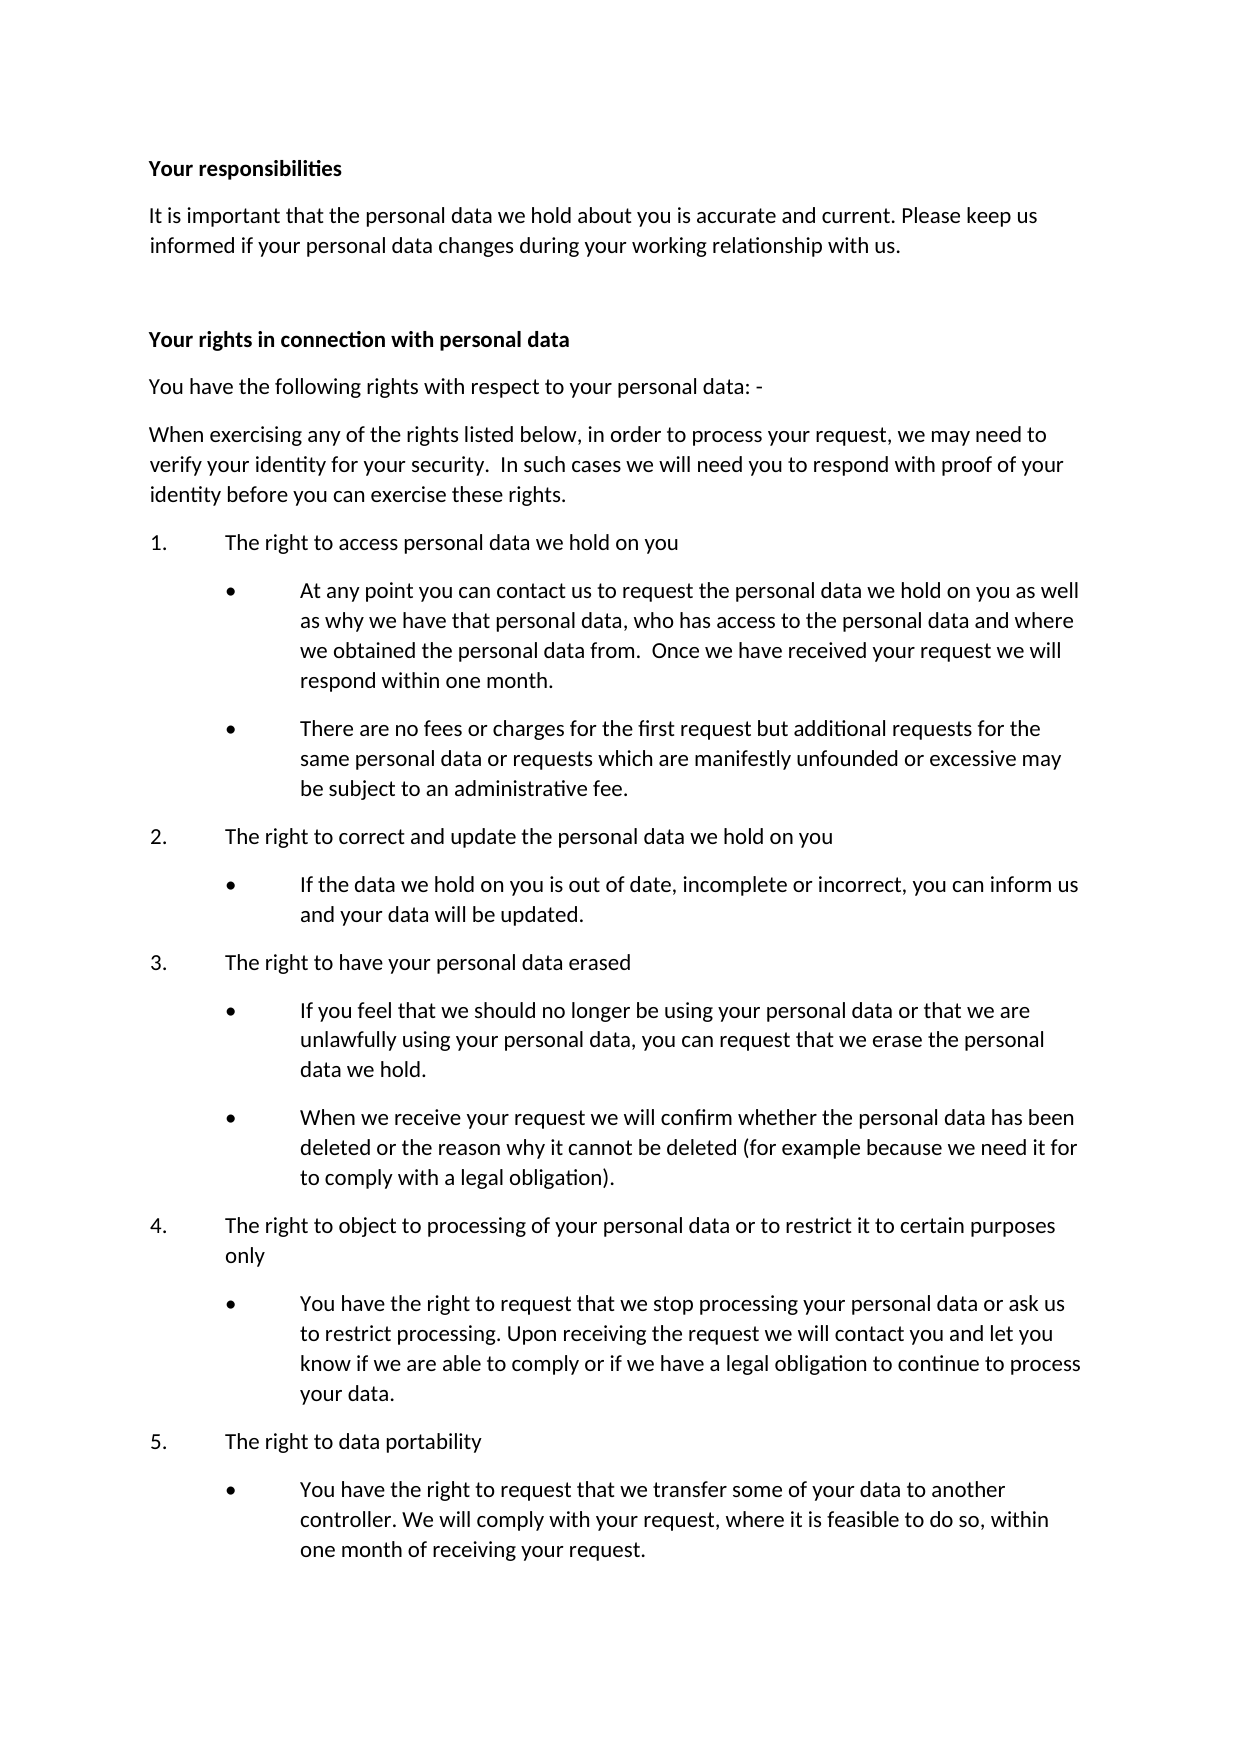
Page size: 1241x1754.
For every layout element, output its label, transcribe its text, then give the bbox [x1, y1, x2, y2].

text You have the following rights with respect to your personal data: - [148, 372, 1083, 400]
list The right to object to processing of your personal data or to restrict it to certain purposes only [150, 1211, 1083, 1269]
list The right to have your personal data erased [150, 948, 1083, 976]
text When exercising any of the rights listed below, in order to process your request, we may need to verify your identity for your security. In such cases we will need you to respond with proof of your identity before you can exercise these rights. [148, 420, 1083, 508]
list If the data we hold on you is out of date, incomplete or incorrect, you can inform us and your data will be updated. [225, 870, 1083, 928]
list The right to data portability [150, 1427, 1083, 1455]
list There are no fees or charges for the first request but additional requests for the same personal data or requests which are manifestly unfounded or excessive may be subject to an administrative fee. [225, 714, 1083, 802]
subtitle Your rights in connection with personal data [148, 326, 1083, 354]
list You have the right to request that we stop processing your personal data or ask us to restrict processing. Upon receiving the request we will contact you and let you know if we are able to comply or if we have a legal obligation to continue to process your data. [225, 1289, 1083, 1407]
list You have the right to request that we transfer some of your data to another controller. We will comply with your request, where it is feasible to do so, within one month of receiving your request. [225, 1475, 1083, 1563]
list At any point you can contact us to request the personal data we hold on you as well as why we have that personal data, who has access to the personal data and where we obtained the personal data from. Once we have received your request we will respond within one month. [225, 576, 1083, 694]
list The right to access personal data we hold on you [150, 528, 1083, 556]
text It is important that the personal data we hold about you is accurate and current. Please keep us informed if your personal data changes during your working relationship with us. [148, 201, 1083, 259]
list If you feel that we should no longer be using your personal data or that we are unlawfully using your personal data, you can request that we erase the personal data we hold. [225, 996, 1083, 1083]
list When we receive your request we will confirm whether the personal data has been deleted or the reason why it cannot be deleted (for example because we need it for to comply with a legal obligation). [225, 1103, 1083, 1191]
list The right to correct and update the personal data we hold on you [150, 822, 1083, 850]
subtitle Your responsibilities [148, 154, 1083, 182]
